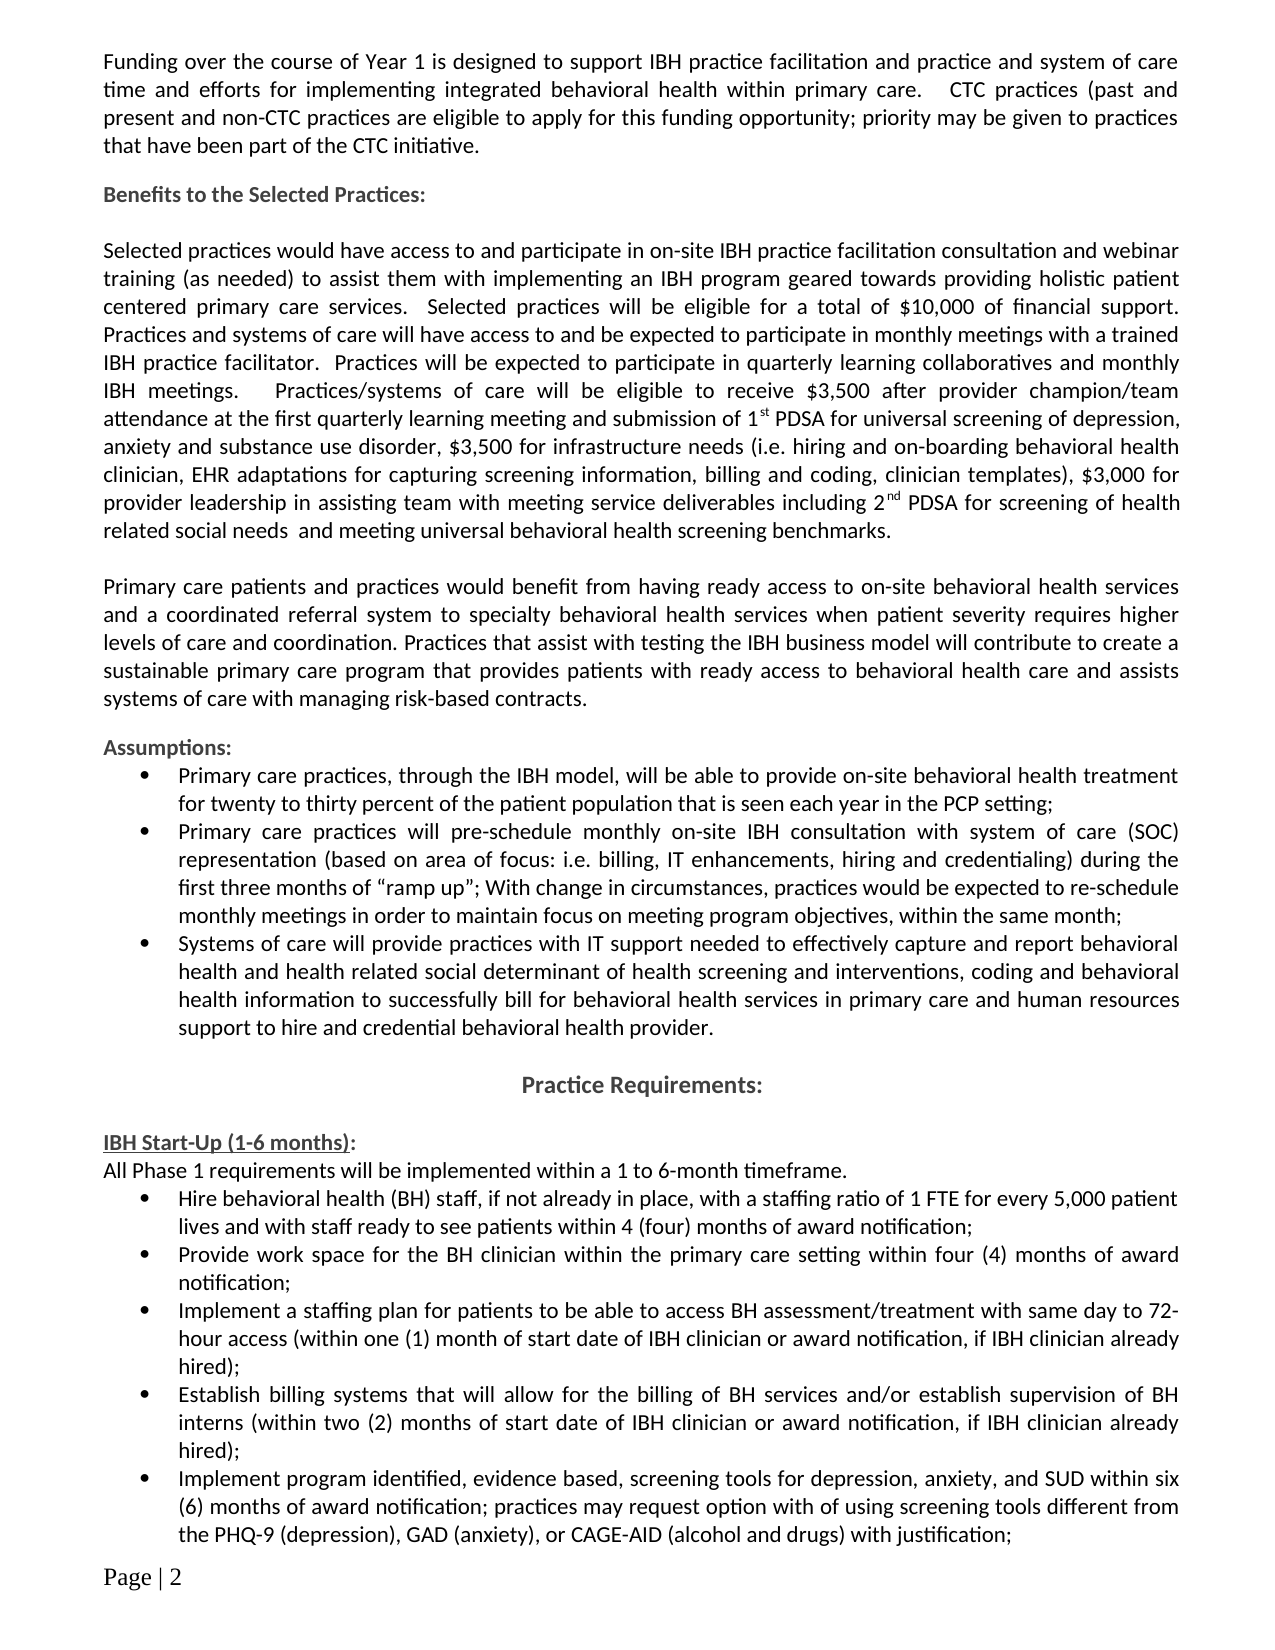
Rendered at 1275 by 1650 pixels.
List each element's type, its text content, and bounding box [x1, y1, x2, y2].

list Primary care practices will pre-schedule monthly on-site IBH consultation with system of care (SOC) representation (based on area of focus: i.e. billing, IT enhancements, hiring and credentialing) during the first three months of “ramp up”; With change in circumstances, practices would be expected to re-schedule monthly meetings in order to maintain focus on meeting program objectives, within the same month; [141, 817, 1181, 929]
text All Phase 1 requirements will be implemented within a 1 to 6-month timeframe. [103, 1156, 1181, 1184]
text Assumptions: [103, 733, 1181, 761]
list Implement program identified, evidence based, screening tools for depression, anxiety, and SUD within six (6) months of award notification; practices may request option with of using screening tools different from the PHQ-9 (depression), GAD (anxiety), or CAGE-AID (alcohol and drugs) with justification; [141, 1464, 1181, 1548]
list Implement a staffing plan for patients to be able to access BH assessment/treatment with same day to 72-hour access (within one (1) month of start date of IBH clinician or award notification, if IBH clinician already hired); [141, 1296, 1181, 1380]
text Selected practices would have access to and participate in on-site IBH practice facilitation consultation and webinar training (as needed) to assist them with implementing an IBH program geared towards providing holistic patient centered primary care services. Selected practices will be eligible for a total of $10,000 of financial support. Practices and systems of care will have access to and be expected to participate in monthly meetings with a trained IBH practice facilitator. Practices will be expected to participate in quarterly learning collaboratives and monthly IBH meetings. Practices/systems of care will be eligible to receive $3,500 after provider champion/team attendance at the first quarterly learning meeting and submission of 1st PDSA for universal screening of depression, anxiety and substance use disorder, $3,500 for infrastructure needs (i.e. hiring and on-boarding behavioral health clinician, EHR adaptations for capturing screening information, billing and coding, clinician templates), $3,000 for provider leadership in assisting team with meeting service deliverables including 2nd PDSA for screening of health related social needs and meeting universal behavioral health screening benchmarks. [103, 236, 1181, 544]
list Systems of care will provide practices with IT support needed to effectively capture and report behavioral health and health related social determinant of health screening and interventions, coding and behavioral health information to successfully bill for behavioral health services in primary care and human resources support to hire and credential behavioral health provider. [141, 929, 1181, 1041]
text IBH Start-Up (1-6 months): [103, 1128, 1181, 1156]
list Hire behavioral health (BH) staff, if not already in place, with a staffing ratio of 1 FTE for every 5,000 patient lives and with staff ready to see patients within 4 (four) months of award notification; [141, 1184, 1181, 1240]
list Provide work space for the BH clinician within the primary care setting within four (4) months of award notification; [141, 1240, 1181, 1296]
text Primary care patients and practices would benefit from having ready access to on-site behavioral health services and a coordinated referral system to specialty behavioral health services when patient severity requires higher levels of care and coordination. Practices that assist with testing the IBH business model will contribute to create a sustainable primary care program that provides patients with ready access to behavioral health care and assists systems of care with managing risk-based contracts. [103, 572, 1181, 712]
text Funding over the course of Year 1 is designed to support IBH practice facilitation and practice and system of care time and efforts for implementing integrated behavioral health within primary care. CTC practices (past and present and non-CTC practices are eligible to apply for this funding opportunity; priority may be given to practices that have been part of the CTC initiative. [103, 47, 1181, 159]
text Practice Requirements: [103, 1069, 1181, 1100]
text Benefits to the Selected Practices: [103, 180, 1181, 208]
list Primary care practices, through the IBH model, will be able to provide on-site behavioral health treatment for twenty to thirty percent of the patient population that is seen each year in the PCP setting; [141, 761, 1181, 817]
list Establish billing systems that will allow for the billing of BH services and/or establish supervision of BH interns (within two (2) months of start date of IBH clinician or award notification, if IBH clinician already hired); [141, 1380, 1181, 1464]
